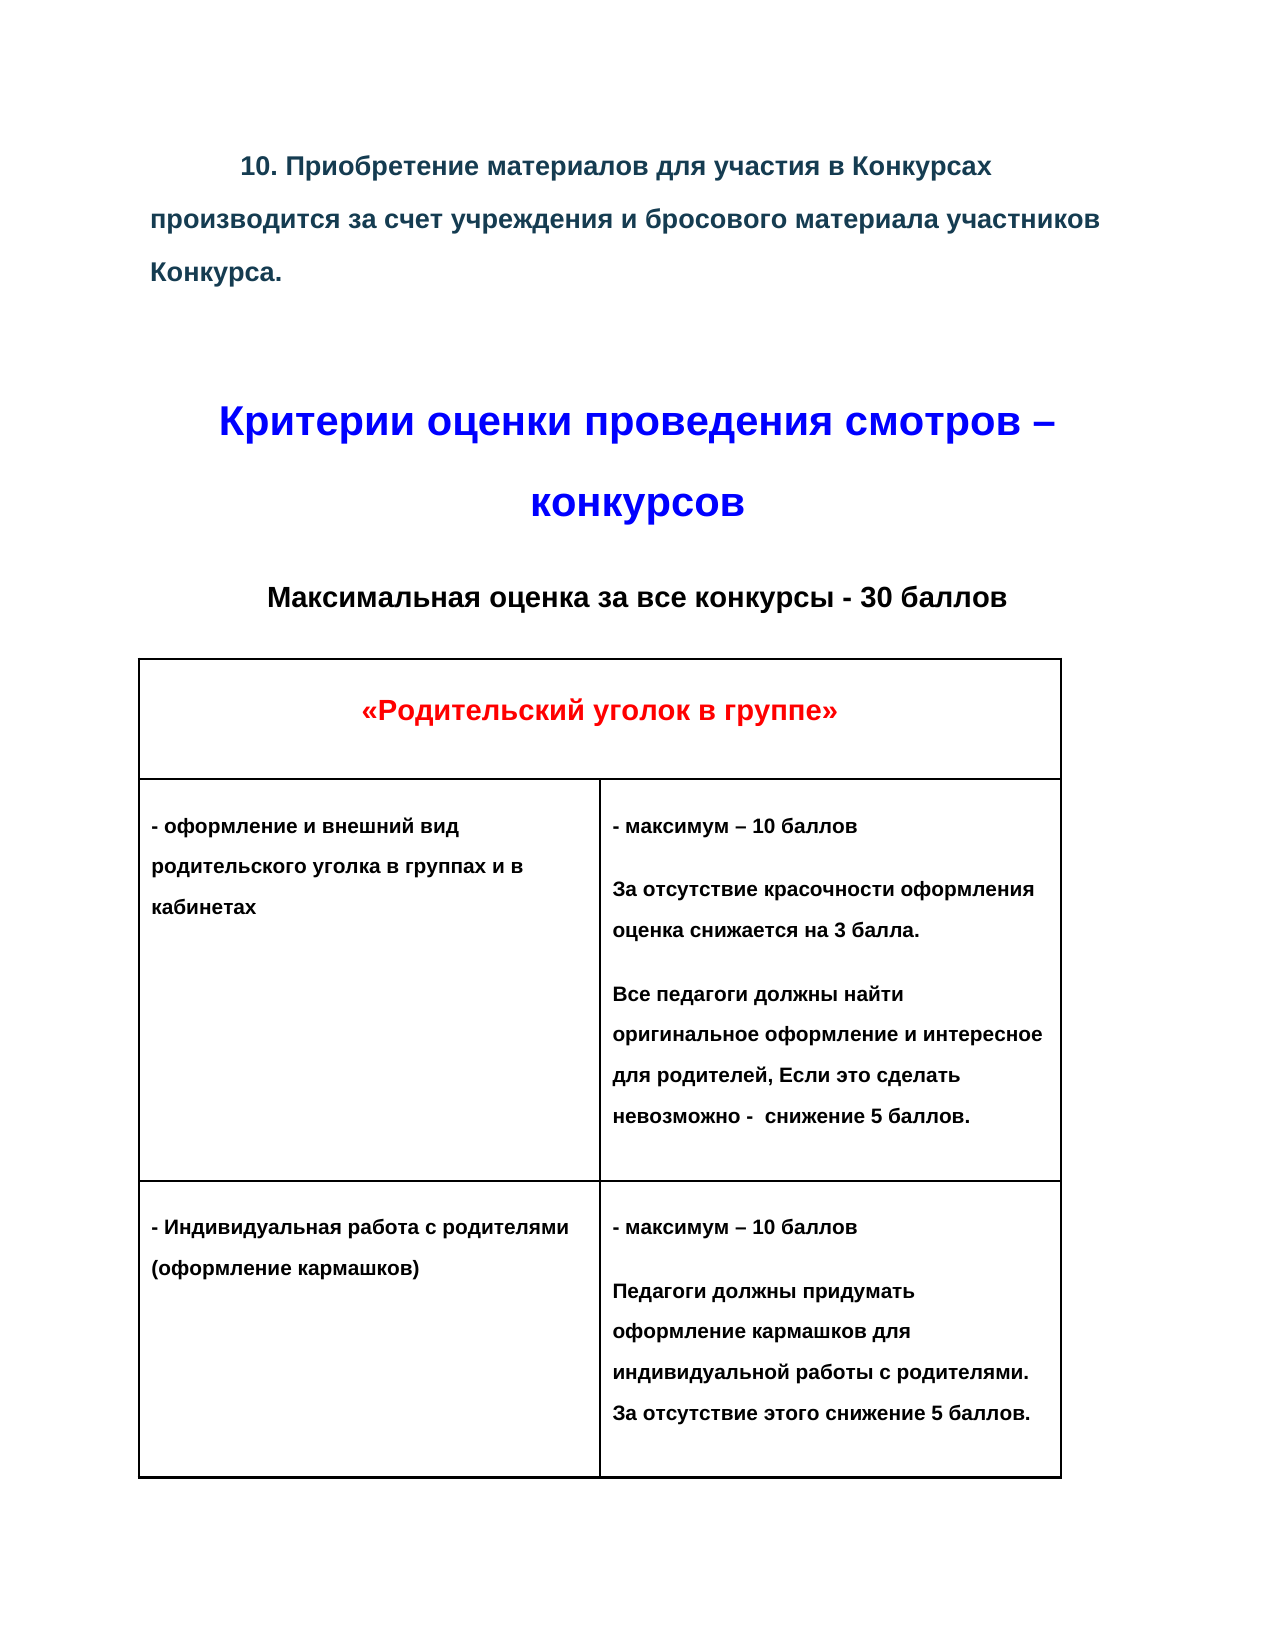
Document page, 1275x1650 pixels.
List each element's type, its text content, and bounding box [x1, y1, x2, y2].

table_cell - оформление и внешний вид родительского уголка в группах и в кабинетах [140, 780, 599, 1179]
text 10. Приобретение материалов для участия в Конкурсах производится за счет учреждения и бросового материала участников Конкурса. [150, 150, 1125, 287]
text Максимальная оценка за все конкурсы - 30 баллов [150, 579, 1125, 613]
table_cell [140, 1182, 599, 1476]
table_cell - максимум – 10 баллов За отсутствие красочности оформления оценка снижается на 3 балла. Все педагоги должны найти оригинальное оформление и интересное для родителей, Если это сделать невозможно - снижение 5 баллов. [601, 780, 1060, 1179]
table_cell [601, 1182, 1060, 1476]
table_header «Родительский уголок в группе» [140, 660, 1060, 778]
text Критерии оценки проведения смотров – конкурсов [150, 396, 1125, 525]
